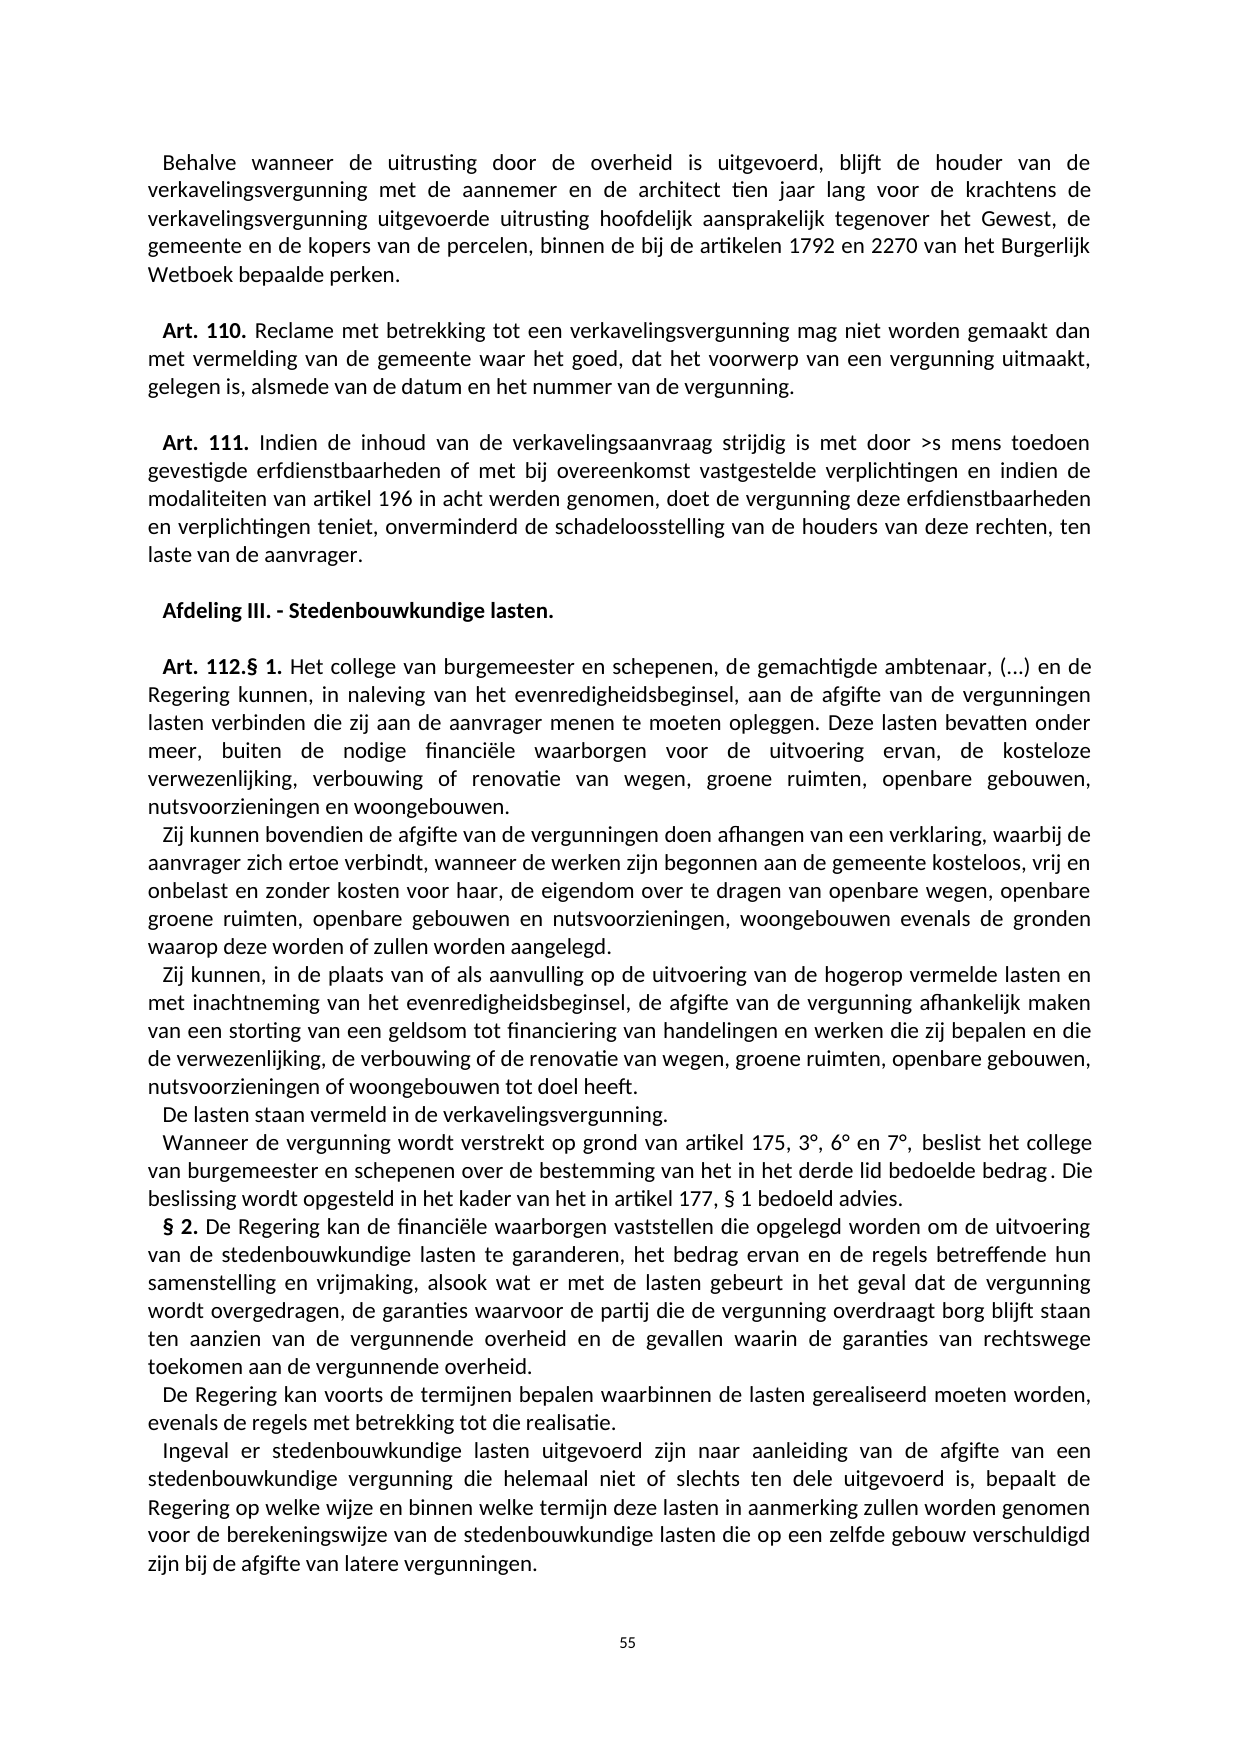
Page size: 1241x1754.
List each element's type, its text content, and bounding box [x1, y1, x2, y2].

text Wanneer de vergunning wordt verstrekt op grond van artikel 175, 3°, 6° en 7°, beslist het college van burgemeester en schepenen over de bestemming van het in het derde lid bedoelde bedrag. Die beslissing wordt opgesteld in het kader van het in artikel 177, § 1 bedoeld advies. [148, 1128, 1093, 1212]
text § 2. De Regering kan de financiële waarborgen vaststellen die opgelegd worden om de uitvoering van de stedenbouwkundige lasten te garanderen, het bedrag ervan en de regels betreffende hun samenstelling en vrijmaking, alsook wat er met de lasten gebeurt in het geval dat de vergunning wordt overgedragen, de garanties waarvoor de partij die de vergunning overdraagt borg blijft staan ten aanzien van de vergunnende overheid en de gevallen waarin de garanties van rechtswege toekomen aan de vergunnende overheid. [148, 1212, 1093, 1381]
text Zij kunnen, in de plaats van of als aanvulling op de uitvoering van de hogerop vermelde lasten en met inachtneming van het evenredigheidsbeginsel, de afgifte van de vergunning afhankelijk maken van een storting van een geldsom tot financiering van handelingen en werken die zij bepalen en die de verwezenlijking, de verbouwing of de renovatie van wegen, groene ruimten, openbare gebouwen, nutsvoorzieningen of woongebouwen tot doel heeft. [148, 960, 1093, 1100]
text Art. 112.§ 1. Het college van burgemeester en schepenen, de gemachtigde ambtenaar, (...) en de Regering kunnen, in naleving van het evenredigheidsbeginsel, aan de afgifte van de vergunningen lasten verbinden die zij aan de aanvrager menen te moeten opleggen. Deze lasten bevatten onder meer, buiten de nodige financiële waarborgen voor de uitvoering ervan, de kosteloze verwezenlijking, verbouwing of renovatie van wegen, groene ruimten, openbare gebouwen, nutsvoorzieningen en woongebouwen. [148, 652, 1093, 820]
text Behalve wanneer de uitrusting door de overheid is uitgevoerd, blijft de houder van de verkavelingsvergunning met de aannemer en de architect tien jaar lang voor de krachtens de verkavelingsvergunning uitgevoerde uitrusting hoofdelijk aansprakelijk tegenover het Gewest, de gemeente en de kopers van de percelen, binnen de bij de artikelen 1792 en 2270 van het Burgerlijk Wetboek bepaalde perken. [148, 148, 1093, 288]
subtitle Afdeling III. - Stedenbouwkundige lasten. [148, 596, 1093, 624]
text Art. 110. Reclame met betrekking tot een verkavelingsvergunning mag niet worden gemaakt dan met vermelding van de gemeente waar het goed, dat het voorwerp van een vergunning uitmaakt, gelegen is, alsmede van de datum en het nummer van de vergunning. [148, 316, 1093, 400]
text De lasten staan vermeld in de verkavelingsvergunning. [148, 1100, 1093, 1128]
text De Regering kan voorts de termijnen bepalen waarbinnen de lasten gerealiseerd moeten worden, evenals de regels met betrekking tot die realisatie. [148, 1381, 1093, 1437]
text Zij kunnen bovendien de afgifte van de vergunningen doen afhangen van een verklaring, waarbij de aanvrager zich ertoe verbindt, wanneer de werken zijn begonnen aan de gemeente kosteloos, vrij en onbelast en zonder kosten voor haar, de eigendom over te dragen van openbare wegen, openbare groene ruimten, openbare gebouwen en nutsvoorzieningen, woongebouwen evenals de gronden waarop deze worden of zullen worden aangelegd. [148, 820, 1093, 960]
text Ingeval er stedenbouwkundige lasten uitgevoerd zijn naar aanleiding van de afgifte van een stedenbouwkundige vergunning die helemaal niet of slechts ten dele uitgevoerd is, bepaalt de Regering op welke wijze en binnen welke termijn deze lasten in aanmerking zullen worden genomen voor de berekeningswijze van de stedenbouwkundige lasten die op een zelfde gebouw verschuldigd zijn bij de afgifte van latere vergunningen. [148, 1437, 1093, 1577]
text Art. 111. Indien de inhoud van de verkavelingsaanvraag strijdig is met door >s mens toedoen gevestigde erfdienstbaarheden of met bij overeenkomst vastgestelde verplichtingen en indien de modaliteiten van artikel 196 in acht werden genomen, doet de vergunning deze erfdienstbaarheden en verplichtingen teniet, onverminderd de schadeloosstelling van de houders van deze rechten, ten laste van de aanvrager. [148, 428, 1093, 568]
